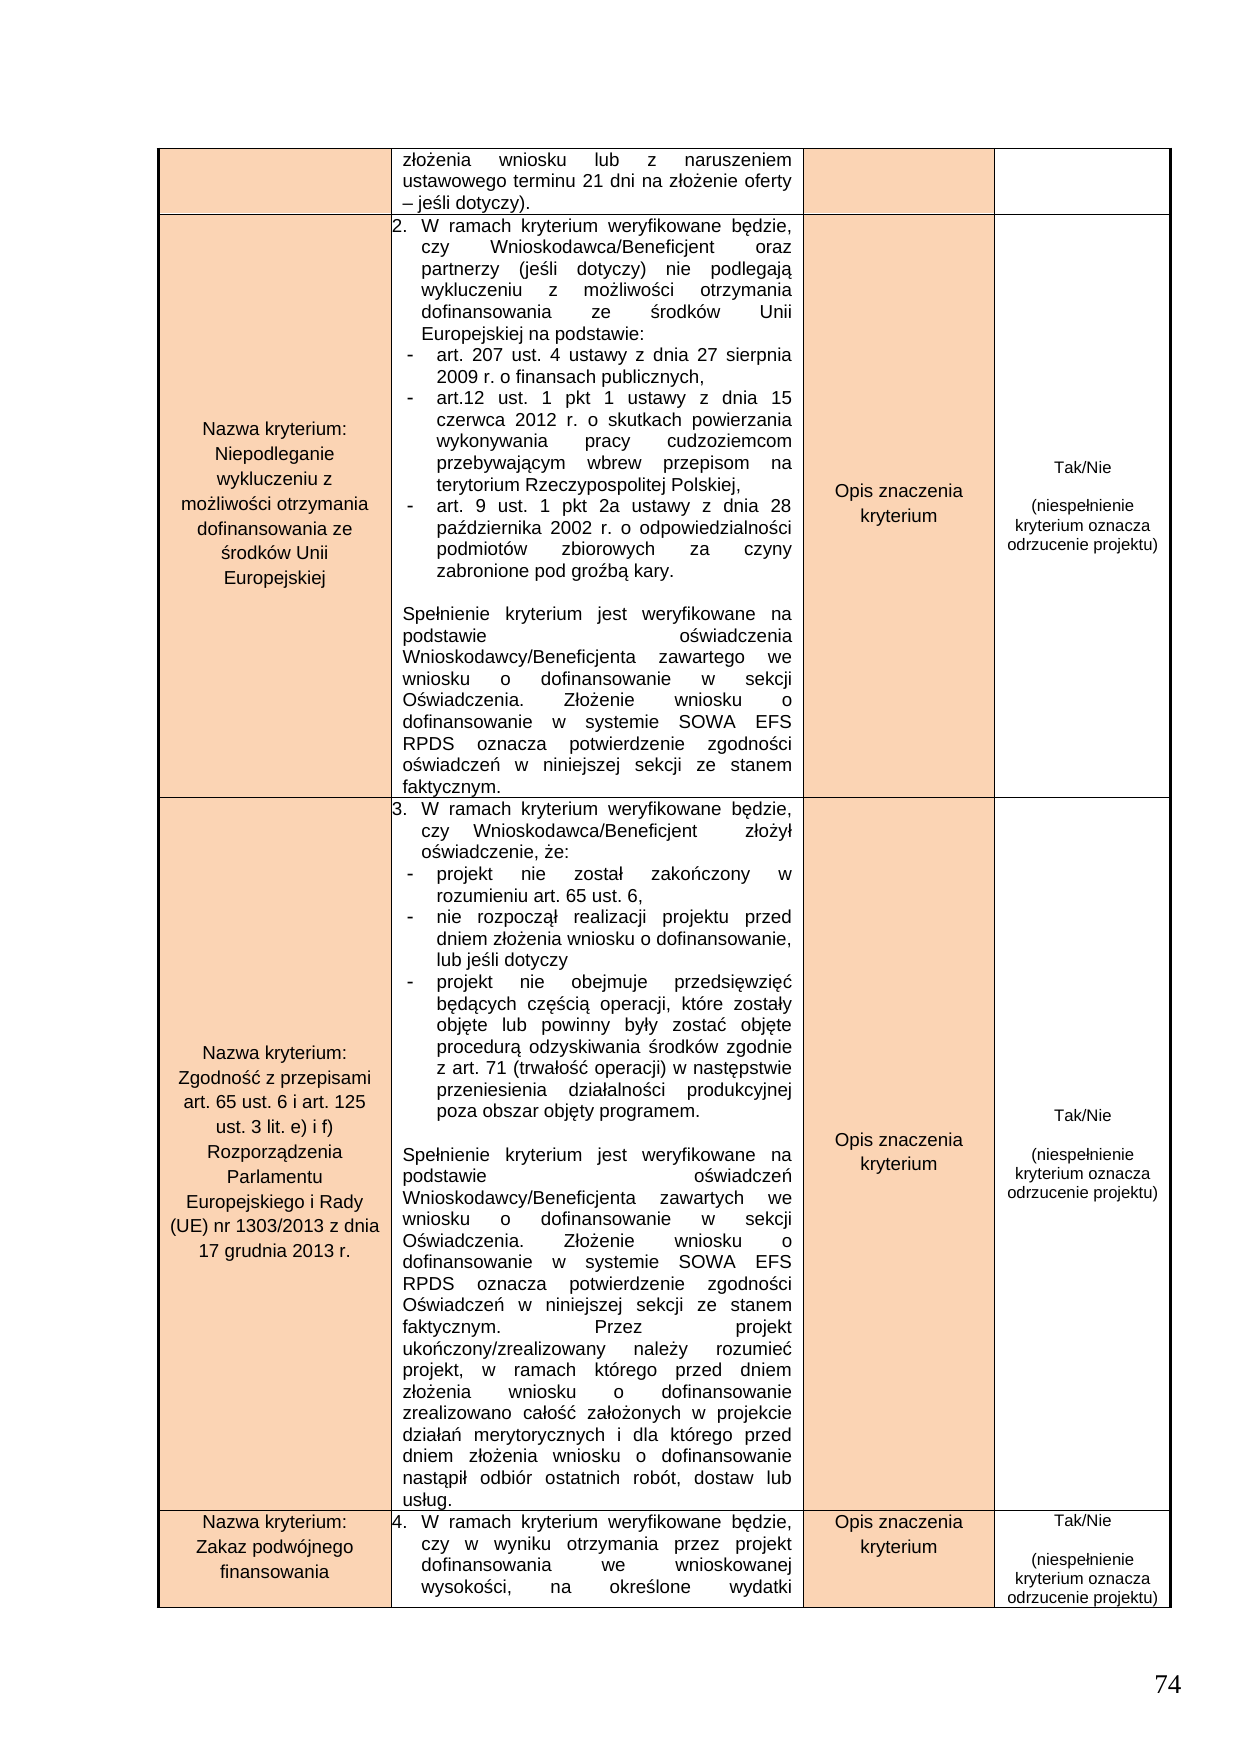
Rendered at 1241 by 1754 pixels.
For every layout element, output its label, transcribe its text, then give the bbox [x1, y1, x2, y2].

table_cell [160, 1511, 391, 1607]
table_cell Opis znaczenia kryterium [804, 215, 994, 797]
table_cell W ramach kryterium weryfikowane będzie, czy Wnioskodawca/Beneficjent oraz partnerzy (jeśli dotyczy) nie podlegają wykluczeniu z możliwości otrzymania dofinansowania ze środków Unii Europejskiej na podstawie: art. 207 ust. 4 ustawy z dnia 27 sierpnia 2009 r. o finansach publicznych, art.12 ust. 1 pkt 1 ustawy z dnia 15 czerwca 2012 r. o skutkach powierzania wykonywania pracy cudzoziemcom przebywającym wbrew przepisom na terytorium Rzeczypospolitej Polskiej, art. 9 ust. 1 pkt 2a ustawy z dnia 28 października 2002 r. o odpowiedzialności podmiotów zbiorowych za czyny zabronione pod groźbą kary. Spełnienie kryterium jest weryfikowane na podstawie oświadczenia Wnioskodawcy/Beneficjenta zawartego we wniosku o dofinansowanie w sekcji Oświadczenia. Złożenie wniosku o dofinansowanie w systemie SOWA EFS RPDS oznacza potwierdzenie zgodności oświadczeń w niniejszej sekcji ze stanem faktycznym. [392, 215, 803, 797]
table_cell Nazwa kryterium: Zgodność z przepisami art. 65 ust. 6 i art. 125 ust. 3 lit. e) i f) Rozporządzenia Parlamentu Europejskiego i Rady (UE) nr 1303/2013 z dnia 17 grudnia 2013 r. [160, 798, 391, 1510]
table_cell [392, 1511, 803, 1607]
table_cell Opis znaczenia kryterium [804, 798, 994, 1510]
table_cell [995, 149, 1169, 213]
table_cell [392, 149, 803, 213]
table_cell Tak/Nie (niespełnienie kryterium oznacza odrzucenie projektu) [995, 215, 1169, 797]
table_cell W ramach kryterium weryfikowane będzie, czy Wnioskodawca/Beneficjent złożył oświadczenie, że: projekt nie został zakończony w rozumieniu art. 65 ust. 6, nie rozpoczął realizacji projektu przed dniem złożenia wniosku o dofinansowanie, lub jeśli dotyczy projekt nie obejmuje przedsięwzięć będących częścią operacji, które zostały objęte lub powinny były zostać objęte procedurą odzyskiwania środków zgodnie z art. 71 (trwałość operacji) w następstwie przeniesienia działalności produkcyjnej poza obszar objęty programem. Spełnienie kryterium jest weryfikowane na podstawie oświadczeń Wnioskodawcy/Beneficjenta zawartych we wniosku o dofinansowanie w sekcji Oświadczenia. Złożenie wniosku o dofinansowanie w systemie SOWA EFS RPDS oznacza potwierdzenie zgodności Oświadczeń w niniejszej sekcji ze stanem faktycznym. Przez projekt ukończony/zrealizowany należy rozumieć projekt, w ramach którego przed dniem złożenia wniosku o dofinansowanie zrealizowano całość założonych w projekcie działań merytorycznych i dla którego przed dniem złożenia wniosku o dofinansowanie nastąpił odbiór ostatnich robót, dostaw lub usług. [392, 798, 803, 1510]
table_cell Nazwa kryterium: Niepodleganie wykluczeniu z możliwości otrzymania dofinansowania ze środków Unii Europejskiej [160, 215, 391, 797]
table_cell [160, 149, 391, 213]
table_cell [995, 1511, 1169, 1607]
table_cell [804, 149, 994, 213]
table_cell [804, 1511, 994, 1607]
table_cell Tak/Nie (niespełnienie kryterium oznacza odrzucenie projektu) [995, 798, 1169, 1510]
